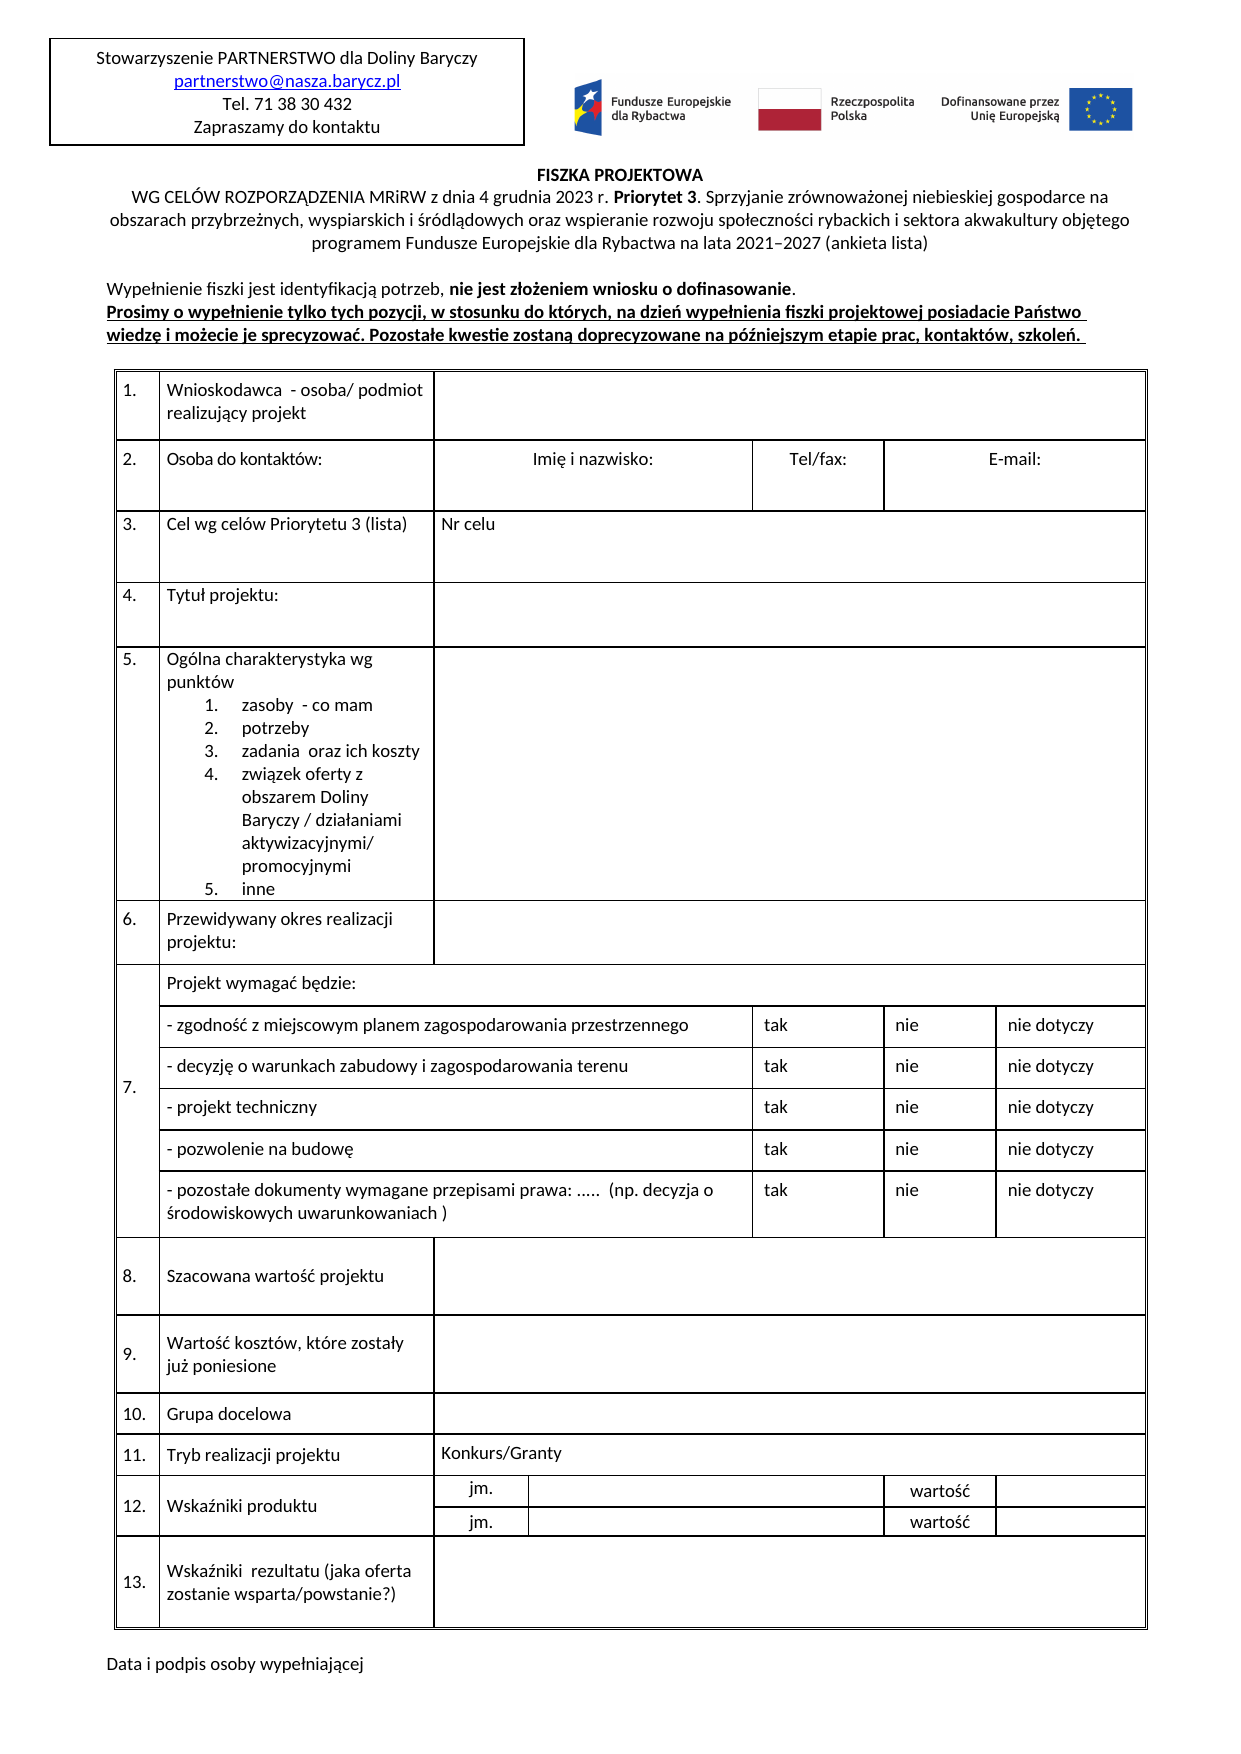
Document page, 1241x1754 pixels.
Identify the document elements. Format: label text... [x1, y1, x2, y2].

table_cell [435, 901, 1145, 964]
table_cell jm. [435, 1476, 528, 1506]
table_cell [997, 1508, 1145, 1535]
table_cell nie [885, 1131, 995, 1170]
table_cell tak [753, 1131, 883, 1170]
table_cell 6. [117, 901, 159, 964]
table_cell [529, 1476, 883, 1506]
picture [574, 73, 1134, 140]
table_cell tak [753, 1007, 883, 1046]
table_cell [997, 1476, 1145, 1506]
table_header 1. [117, 372, 159, 439]
table_cell nie [885, 1172, 995, 1237]
table_cell 13. [117, 1537, 159, 1627]
table_cell [435, 648, 1145, 899]
table_cell Tryb realizacji projektu [160, 1435, 433, 1475]
table_cell Grupa docelowa [160, 1394, 433, 1433]
table_cell nie dotyczy [997, 1007, 1145, 1046]
table_cell 12. [117, 1476, 159, 1535]
table_header Wnioskodawca - osoba/ podmiot realizujący projekt [160, 372, 433, 439]
table_cell 9. [117, 1316, 159, 1392]
table_cell wartość [885, 1476, 995, 1506]
table_cell nie [885, 1007, 995, 1046]
table_cell Wskaźniki rezultatu (jaka oferta zostanie wsparta/powstanie?) [160, 1537, 433, 1627]
table_cell Nr celu [435, 512, 1145, 582]
table_cell 2. [117, 441, 159, 510]
table_cell Osoba do kontaktów: [160, 441, 433, 510]
table_cell [435, 1316, 1145, 1392]
text Data i podpis osoby wypełniającej [106, 1653, 1134, 1676]
table_cell Przewidywany okres realizacji projektu: [160, 901, 433, 964]
table_header [435, 372, 1145, 439]
table_cell tak [753, 1048, 883, 1088]
table_cell nie dotyczy [997, 1089, 1145, 1129]
table_cell [435, 1537, 1145, 1627]
table_cell - pozostałe dokumenty wymagane przepisami prawa: ..... (np. decyzja o środowiskowych uwarunkowaniach ) [160, 1172, 752, 1237]
table_cell Tytuł projektu: [160, 583, 433, 646]
table_cell 3. [117, 512, 159, 582]
table_cell E-mail: [885, 441, 1145, 510]
table_cell [435, 583, 1145, 646]
table_cell 7. [117, 965, 159, 1237]
table_cell 8. [117, 1238, 159, 1314]
table_cell [529, 1508, 883, 1535]
table_cell Ogólna charakterystyka wg punktów zasoby - co mam potrzeby zadania oraz ich koszty związek oferty z obszarem Doliny Baryczy / działaniami aktywizacyjnymi/ promocyjnymi inne [160, 648, 433, 899]
table_cell Wartość kosztów, które zostały już poniesione [160, 1316, 433, 1392]
table_cell 10. [117, 1394, 159, 1433]
table_cell - zgodność z miejscowym planem zagospodarowania przestrzennego [160, 1007, 752, 1046]
table_cell [435, 1394, 1145, 1433]
table_cell nie dotyczy [997, 1048, 1145, 1088]
subtitle FISZKA PROJEKTOWA [106, 163, 1134, 186]
table_cell Imię i nazwisko: [435, 441, 752, 510]
table_cell Wskaźniki produktu [160, 1476, 433, 1535]
table_cell - pozwolenie na budowę [160, 1131, 752, 1170]
table_cell - projekt techniczny [160, 1089, 752, 1129]
table_cell - decyzję o warunkach zabudowy i zagospodarowania terenu [160, 1048, 752, 1088]
table_cell 4. [117, 583, 159, 646]
table_cell nie dotyczy [997, 1131, 1145, 1170]
table_cell nie [885, 1048, 995, 1088]
table_cell Tel/fax: [753, 441, 883, 510]
table_cell Projekt wymagać będzie: [160, 965, 1145, 1005]
table_cell Konkurs/Granty [435, 1435, 1145, 1475]
table_cell tak [753, 1089, 883, 1129]
text WG CELÓW ROZPORZĄDZENIA MRiRW z dnia 4 grudnia 2023 r. Priorytet 3. Sprzyjanie zrównoważonej niebieskiej gospodarce na obszarach przybrzeżnych, wyspiarskich i śródlądowych oraz wspieranie rozwoju społeczności rybackich i sektora akwakultury objętego programem Fundusze Europejskie dla Rybactwa na lata 2021–2027 (ankieta lista) [106, 186, 1134, 254]
table_cell Szacowana wartość projektu [160, 1238, 433, 1314]
table_cell nie [885, 1089, 995, 1129]
table_cell Cel wg celów Priorytetu 3 (lista) [160, 512, 433, 582]
table_cell jm. [435, 1508, 528, 1535]
table_cell 11. [117, 1435, 159, 1475]
table_cell nie dotyczy [997, 1172, 1145, 1237]
table_cell 5. [117, 648, 159, 899]
table_cell wartość [885, 1508, 995, 1535]
table_cell tak [753, 1172, 883, 1237]
table_cell [435, 1238, 1145, 1314]
text Wypełnienie fiszki jest identyfikacją potrzeb, nie jest złożeniem wniosku o dofinasowanie. Prosimy o wypełnienie tylko tych pozycji, w stosunku do których, na dzień wypełnienia fiszki projektowej posiadacie Państwo wiedzę i możecie je sprecyzować. Pozostałe kwestie zostaną doprecyzowane na późniejszym etapie prac, kontaktów, szkoleń. [106, 277, 1134, 346]
